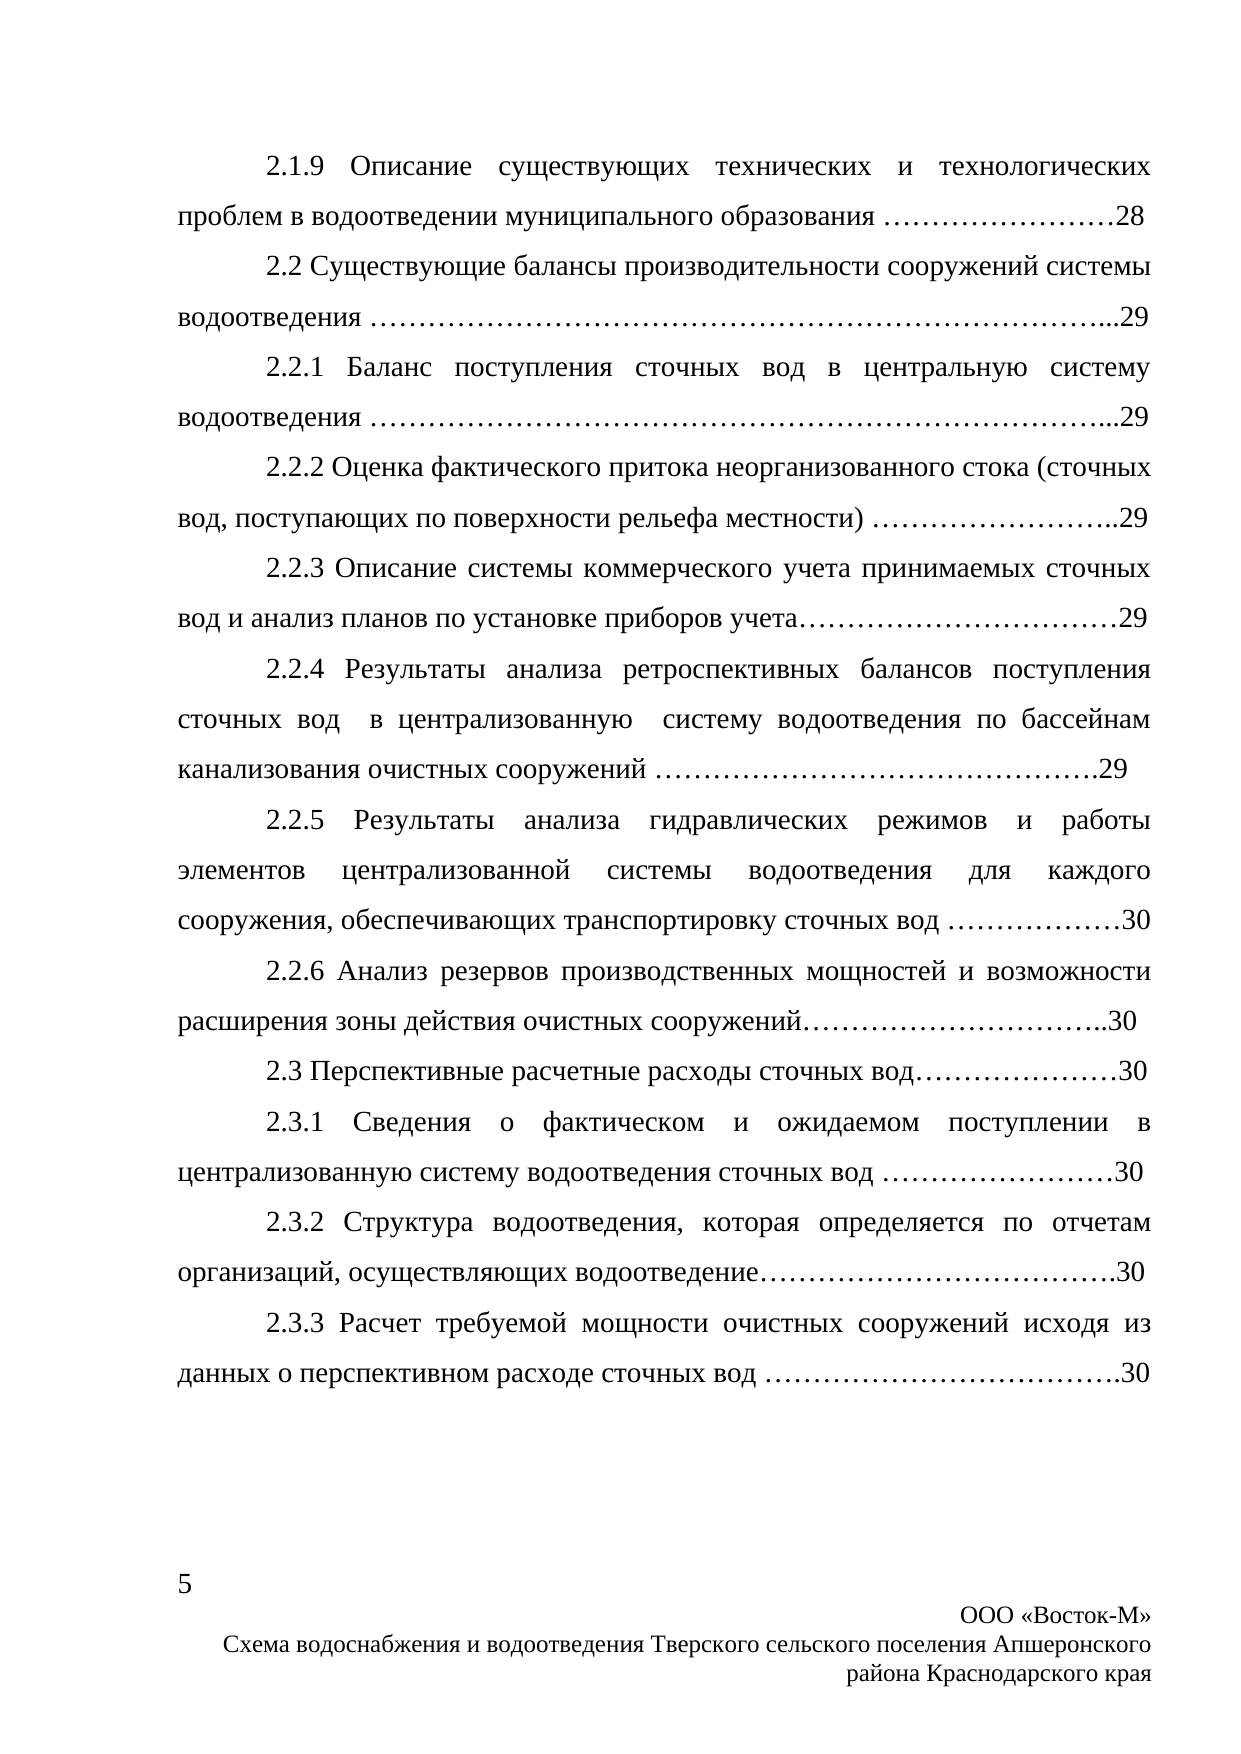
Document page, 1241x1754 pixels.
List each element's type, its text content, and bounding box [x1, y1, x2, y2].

text 2.3.2 Структура водоотведения, которая определяется по отчетам организаций, осуществляющих водоотведение……………………………….30 [177, 1204, 1152, 1288]
text 2.2.2 Оценка фактического притока неорганизованного стока (сточных вод, поступающих по поверхности рельефа местности) ……………………..29 [177, 449, 1152, 533]
text 2.3.1 Сведения о фактическом и ожидаемом поступлении в централизованную систему водоотведения сточных вод ……………………30 [177, 1104, 1152, 1187]
text 2.1.9 Описание существующих технических и технологических проблем в водоотведении муниципального образования ……………………28 [177, 148, 1152, 232]
text 2.2.5 Результаты анализа гидравлических режимов и работы элементов централизованной системы водоотведения для каждого сооружения, обеспечивающих транспортировку сточных вод ………………30 [177, 802, 1152, 936]
text 2.2.3 Описание системы коммерческого учета принимаемых сточных вод и анализ планов по установке приборов учета……………………………29 [177, 550, 1152, 634]
text 2.3 Перспективные расчетные расходы сточных вод…………………30 [177, 1053, 1152, 1087]
text 2.2 Существующие балансы производительности сооружений системы водоотведения …………………………………………………………………...29 [177, 248, 1152, 332]
text 2.3.3 Расчет требуемой мощности очистных сооружений исходя из данных о перспективном расходе сточных вод ……………………………….30 [177, 1305, 1152, 1389]
text 2.2.4 Результаты анализа ретроспективных балансов поступления сточных вод в централизованную систему водоотведения по бассейнам канализования очистных сооружений ……………………………………….29 [177, 651, 1152, 785]
text 2.2.6 Анализ резервов производственных мощностей и возможности расширения зоны действия очистных сооружений…………………………..30 [177, 953, 1152, 1037]
text 2.2.1 Баланс поступления сточных вод в центральную систему водоотведения …………………………………………………………………...29 [177, 349, 1152, 433]
